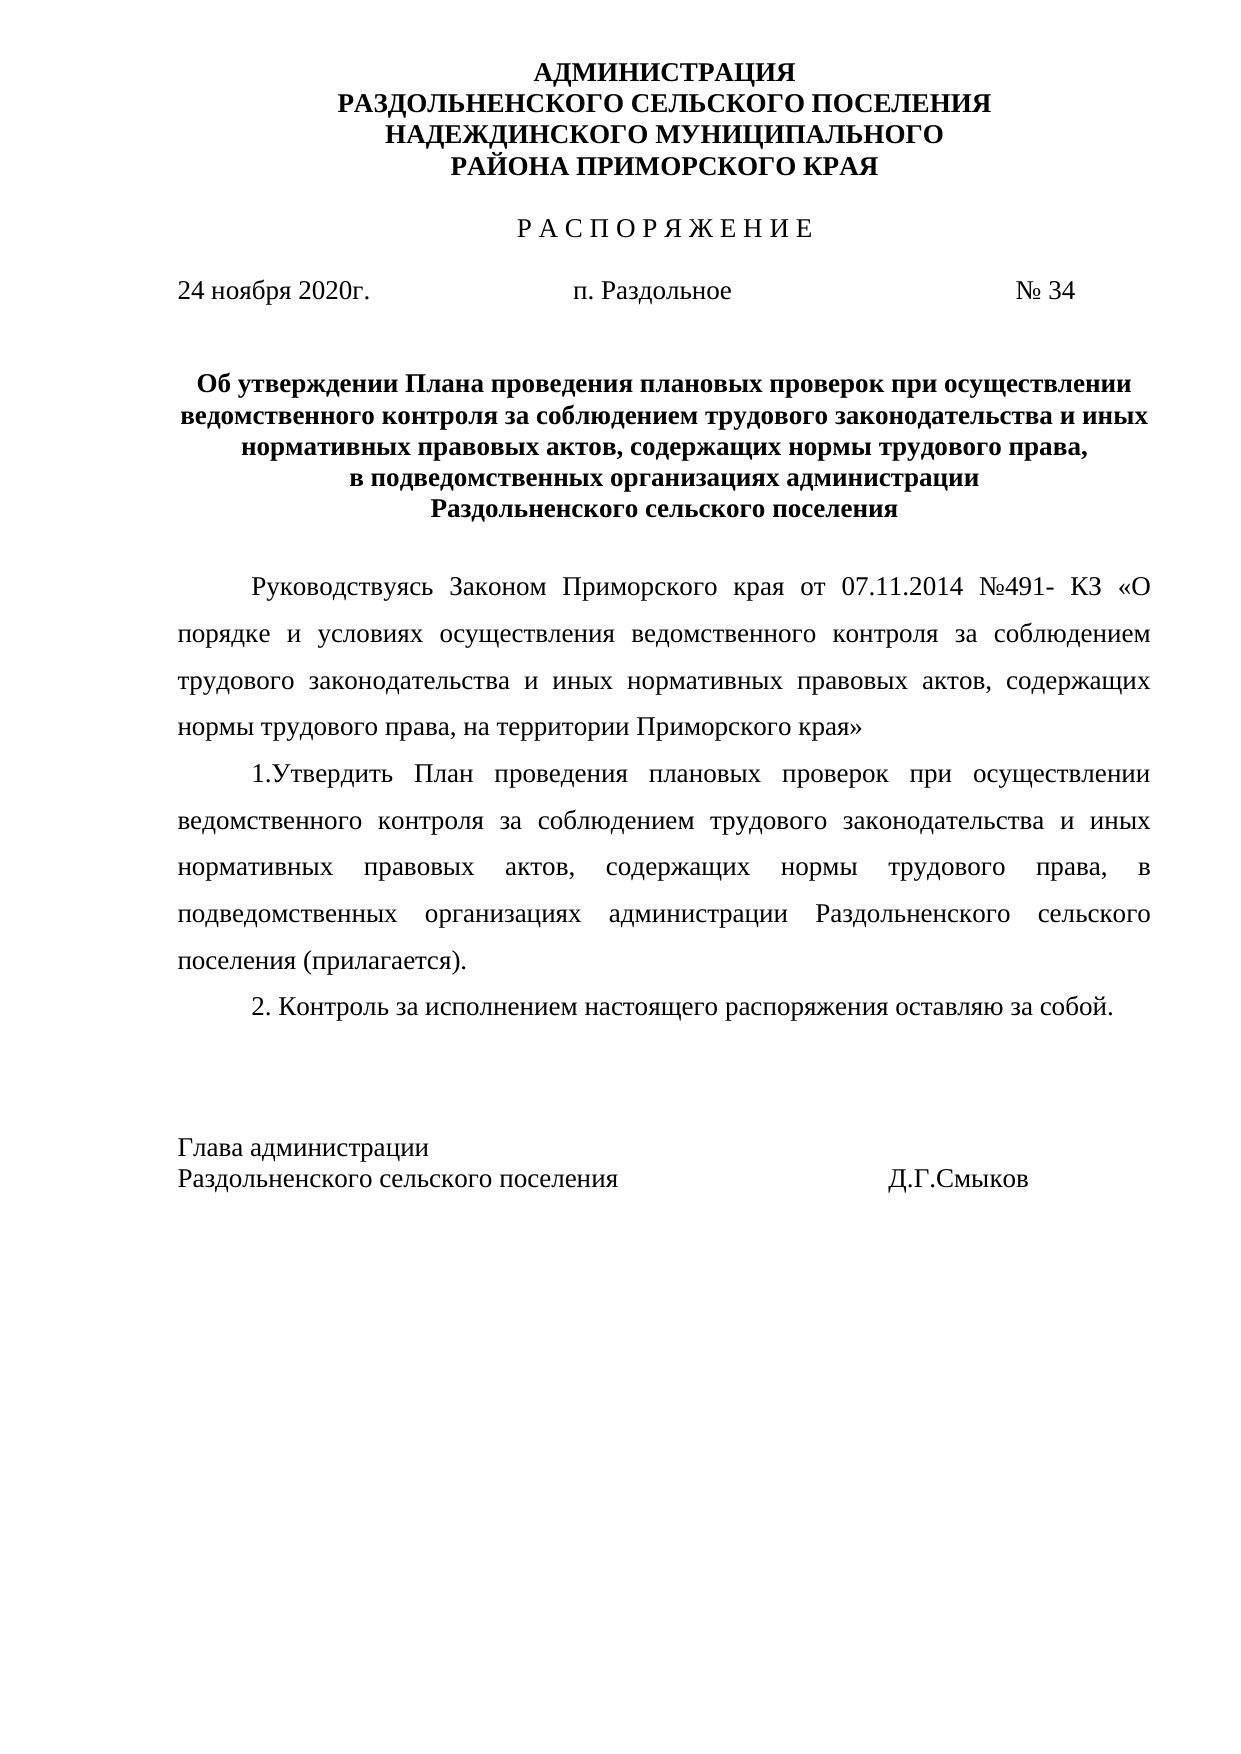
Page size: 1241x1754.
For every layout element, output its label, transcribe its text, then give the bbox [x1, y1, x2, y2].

text Р А С П О Р Я Ж Е Н И Е [177, 212, 1152, 243]
text Об утверждении Плана проведения плановых проверок при осуществлении ведомственного контроля за соблюдением трудового законодательства и иных нормативных правовых актов, содержащих нормы трудового права, [177, 368, 1152, 461]
text РАЙОНА ПРИМОРСКОГО КРАЯ [177, 149, 1152, 181]
text Руководствуясь Законом Приморского края от 07.11.2014 №491- КЗ «О порядке и условиях осуществления ведомственного контроля за соблюдением трудового законодательства и иных нормативных правовых актов, содержащих нормы трудового права, на территории Приморского края» [177, 571, 1152, 742]
text 24 ноября 2020г. п. Раздольное № 34 [177, 274, 1152, 305]
text Раздольненского сельского поселения Д.Г.Смыков [177, 1162, 1152, 1193]
text Раздольненского сельского поселения [177, 492, 1152, 523]
text 2. Контроль за исполнением настоящего распоряжения оставляю за собой. [177, 991, 1152, 1022]
text РАЗДОЛЬНЕНСКОГО СЕЛЬСКОГО ПОСЕЛЕНИЯ [177, 87, 1152, 118]
text НАДЕЖДИНСКОГО МУНИЦИПАЛЬНОГО [177, 118, 1152, 149]
text Глава администрации [177, 1131, 1152, 1162]
text 1.Утвердить План проведения плановых проверок при осуществлении ведомственного контроля за соблюдением трудового законодательства и иных нормативных правовых актов, содержащих нормы трудового права, в подведомственных организациях администрации Раздольненского сельского поселения (прилагается). [177, 757, 1152, 975]
text в подведомственных организациях администрации [177, 461, 1152, 492]
text АДМИНИСТРАЦИЯ [177, 56, 1152, 87]
